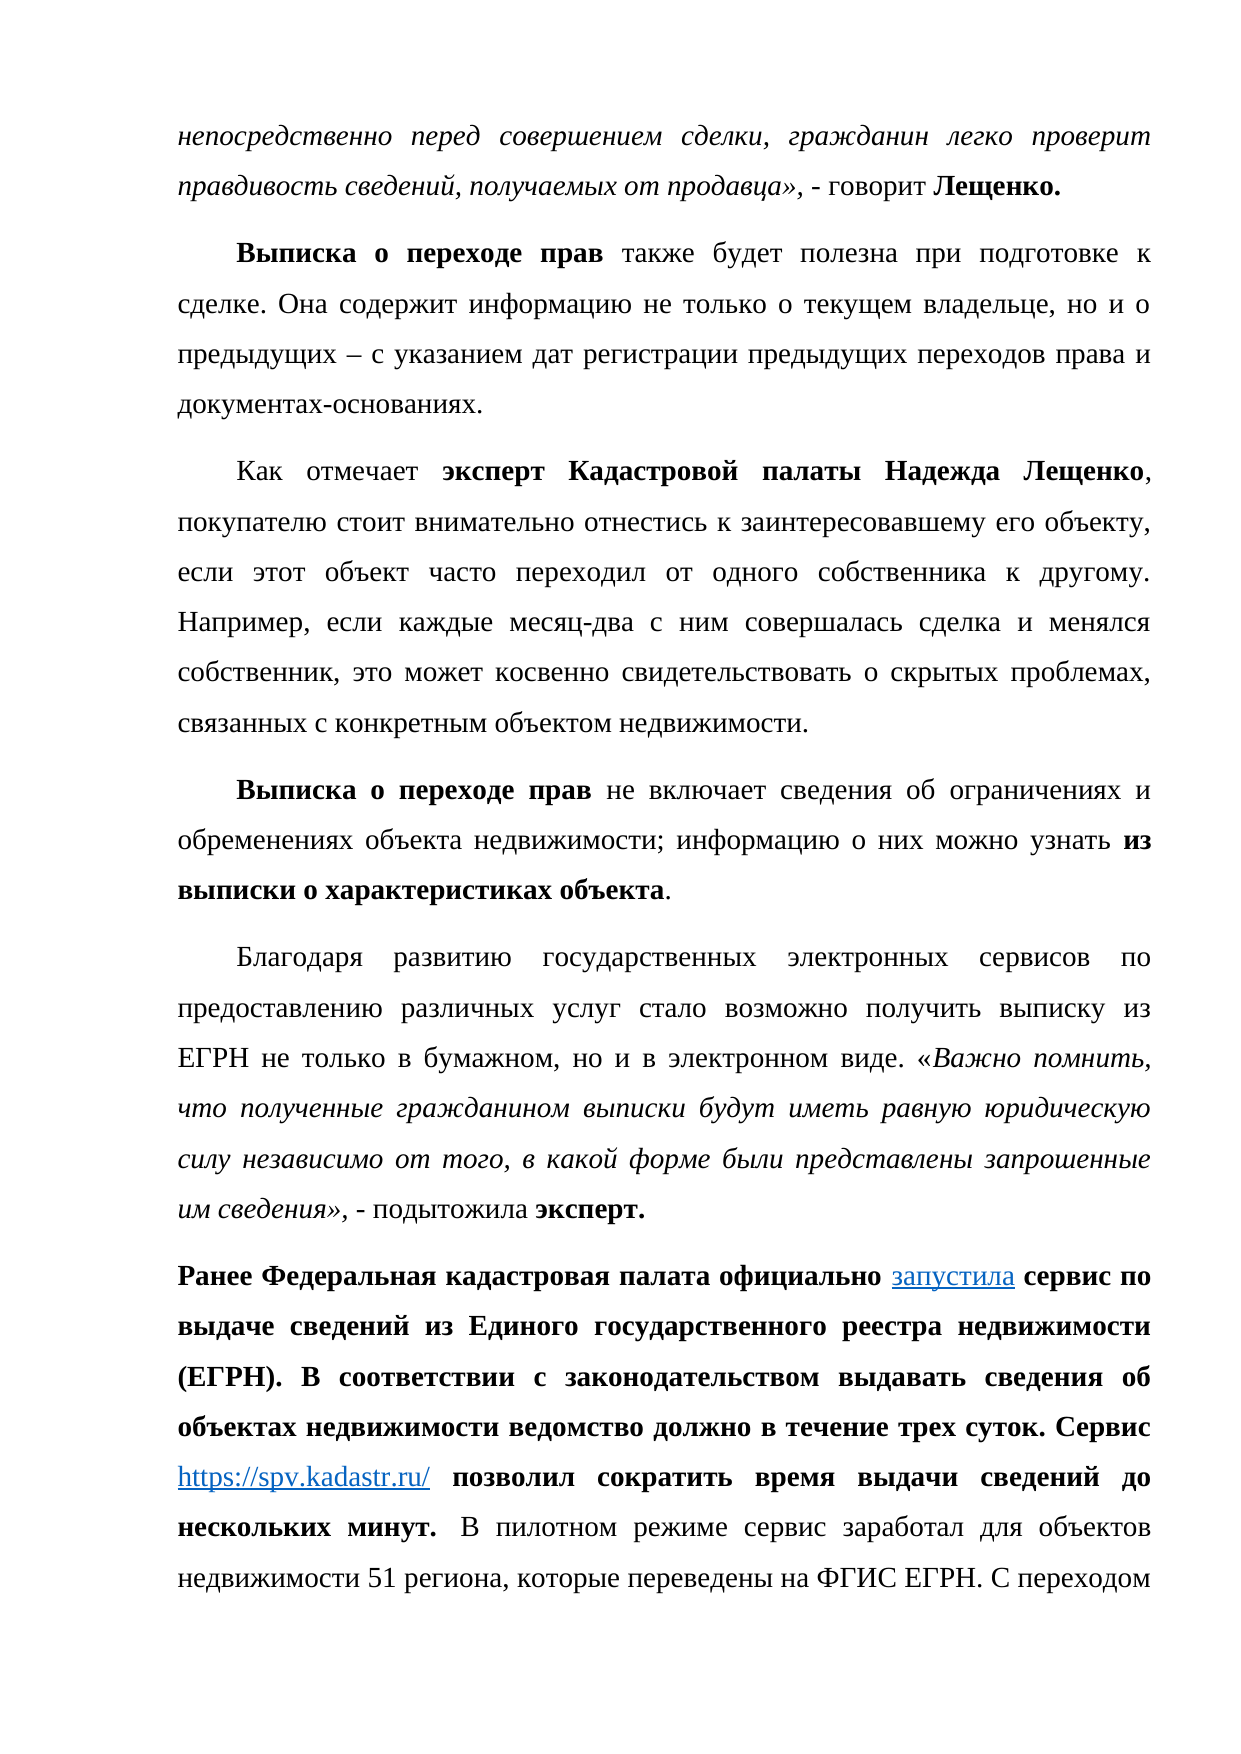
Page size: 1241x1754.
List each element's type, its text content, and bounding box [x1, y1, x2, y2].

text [177, 1258, 1152, 1593]
text Выписка о переходе прав также будет полезна при подготовке к сделке. Она содержит информацию не только о текущем владельце, но и о предыдущих – с указанием дат регистрации предыдущих переходов права и документах-основаниях. [177, 235, 1152, 420]
text Как отмечает эксперт Кадастровой палаты Надежда Лещенко, покупателю стоит внимательно отнестись к заинтересовавшему его объекту, если этот объект часто переходил от одного собственника к другому. Например, если каждые месяц-два с ним совершалась сделка и менялся собственник, это может косвенно свидетельствовать о скрытых проблемах, связанных с конкретным объектом недвижимости. [177, 453, 1152, 738]
text Выписка о переходе прав не включает сведения об ограничениях и обременениях объекта недвижимости; информацию о них можно узнать из выписки о характеристиках объекта. [177, 772, 1152, 906]
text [177, 118, 1152, 202]
text Благодаря развитию государственных электронных сервисов по предоставлению различных услуг стало возможно получить выписку из ЕГРН не только в бумажном, но и в электронном виде. «Важно помнить, что полученные гражданином выписки будут иметь равную юридическую силу независимо от того, в какой форме были представлены запрошенные им сведения», - подытожила эксперт. [177, 939, 1152, 1224]
